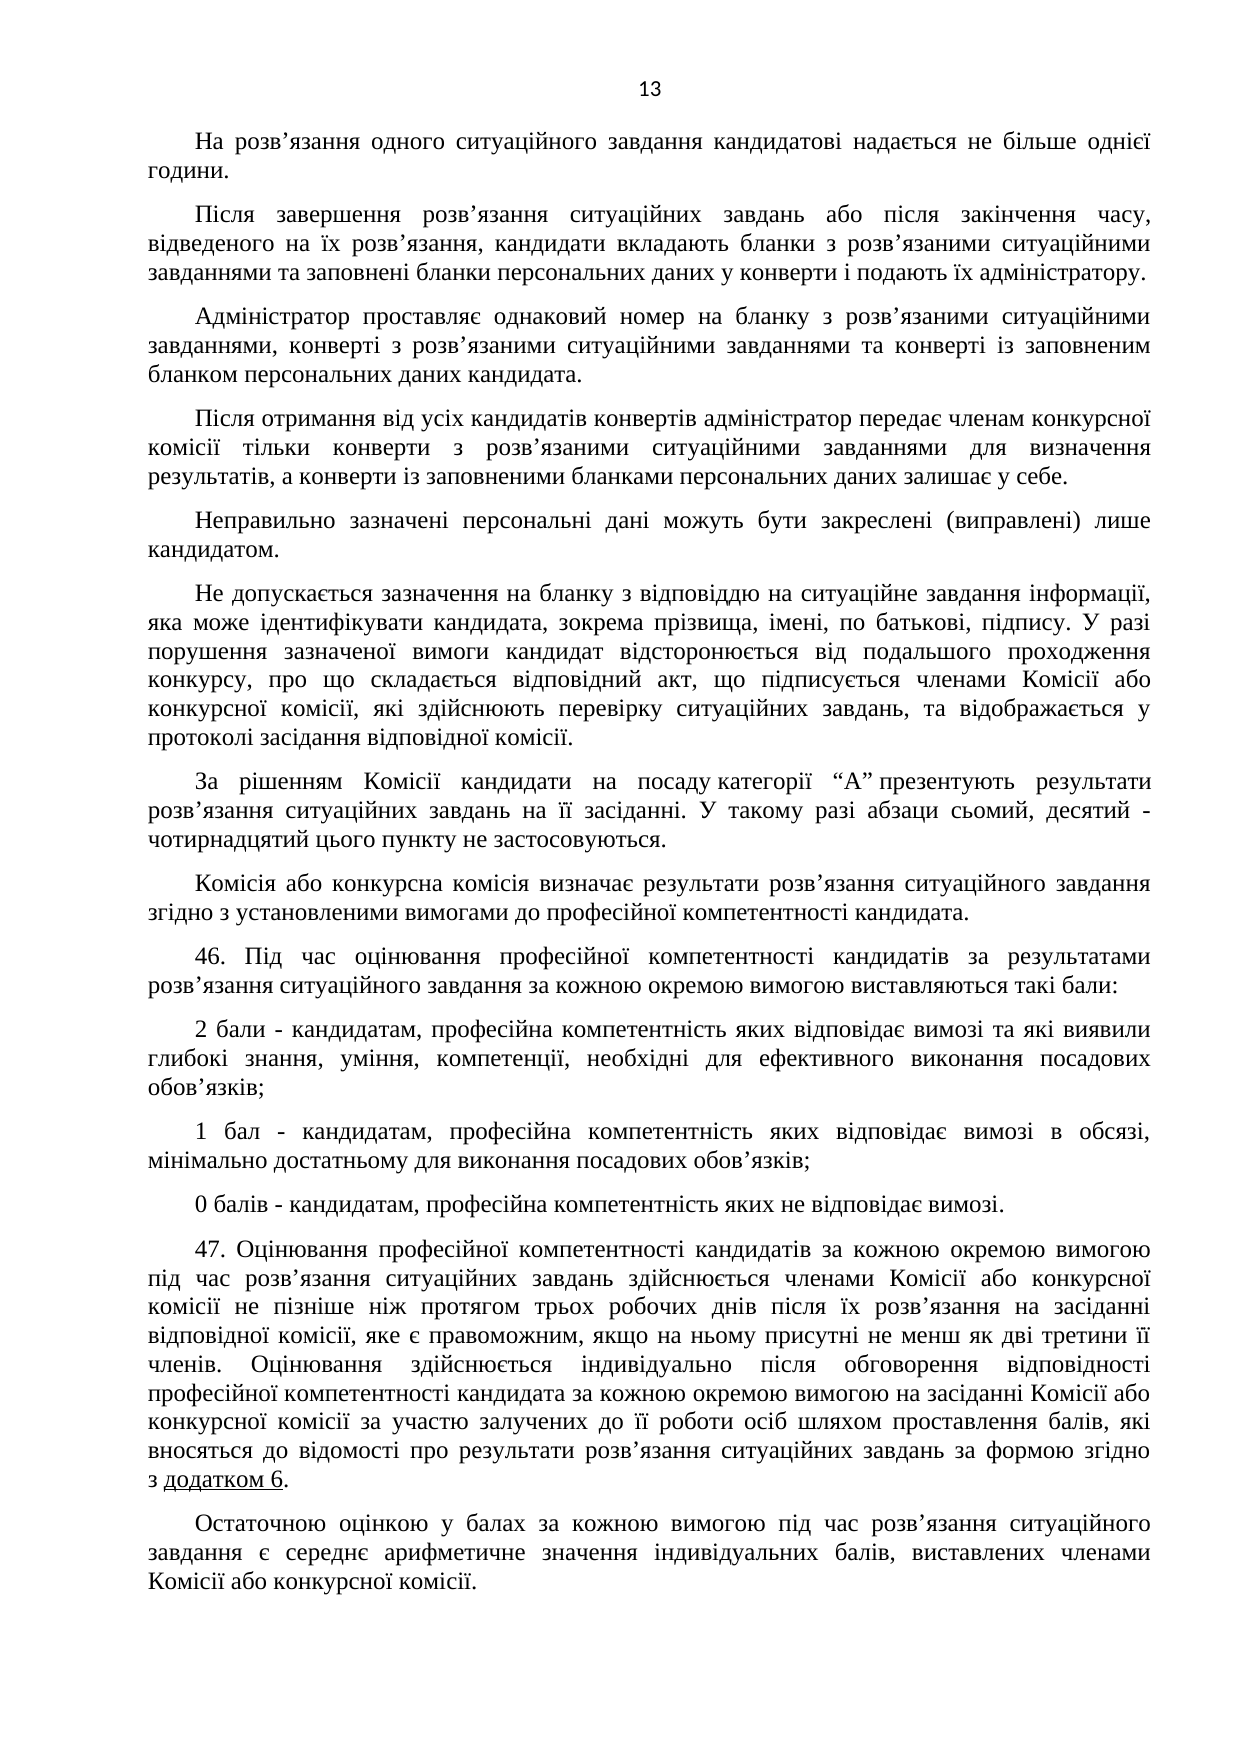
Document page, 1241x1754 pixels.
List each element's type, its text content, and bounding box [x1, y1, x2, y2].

text На розв’язання одного ситуаційного завдання кандидатові надається не більше однієї години. [148, 126, 1152, 184]
text 0 балів - кандидатам, професійна компетентність яких не відповідає вимозі. [148, 1189, 1152, 1218]
text Після завершення розв’язання ситуаційних завдань або після закінчення часу, відведеного на їх розв’язання, кандидати вкладають бланки з розв’язаними ситуаційними завданнями та заповнені бланки персональних даних у конверти і подають їх адміністратору. [148, 199, 1152, 286]
text Остаточною оцінкою у балах за кожною вимогою під час розв’язання ситуаційного завдання є середнє арифметичне значення індивідуальних балів, виставлених членами Комісії або конкурсної комісії. [148, 1508, 1152, 1594]
text 1 бал - кандидатам, професійна компетентність яких відповідає вимозі в обсязі, мінімально достатньому для виконання посадових обов’язків; [148, 1116, 1152, 1174]
text 2 бали - кандидатам, професійна компетентність яких відповідає вимозі та які виявили глибокі знання, уміння, компетенції, необхідні для ефективного виконання посадових обов’язків; [148, 1014, 1152, 1101]
text Не допускається зазначення на бланку з відповіддю на ситуаційне завдання інформації, яка може ідентифікувати кандидата, зокрема прізвища, імені, по батькові, підпису. У разі порушення зазначеної вимоги кандидат відсторонюється від подальшого проходження конкурсу, про що складається відповідний акт, що підписується членами Комісії або конкурсної комісії, які здійснюють перевірку ситуаційних завдань, та відображається у протоколі засідання відповідної комісії. [148, 578, 1152, 751]
text За рішенням Комісії кандидати на посаду категорії “А” презентують результати розв’язання ситуаційних завдань на її засіданні. У такому разі абзаци сьомий, десятий - чотирнадцятий цього пункту не застосовуються. [148, 766, 1152, 853]
text 47. Оцінювання професійної компетентності кандидатів за кожною окремою вимогою під час розв’язання ситуаційних завдань здійснюється членами Комісії або конкурсної комісії не пізніше ніж протягом трьох робочих днів після їх розв’язання на засіданні відповідної комісії, яке є правоможним, якщо на ньому присутні не менш як дві третини її членів. Оцінювання здійснюється індивідуально після обговорення відповідності професійної компетентності кандидата за кожною окремою вимогою на засіданні Комісії або конкурсної комісії за участю залучених до її роботи осіб шляхом проставлення балів, які вносяться до відомості про результати розв’язання ситуаційних завдань за формою згідно з додатком 6. [148, 1234, 1152, 1493]
text Неправильно зазначені персональні дані можуть бути закреслені (виправлені) лише кандидатом. [148, 505, 1152, 563]
text Адміністратор проставляє однаковий номер на бланку з розв’язаними ситуаційними завданнями, конверті з розв’язаними ситуаційними завданнями та конверті із заповненим бланком персональних даних кандидата. [148, 301, 1152, 388]
text Після отримання від усіх кандидатів конвертів адміністратор передає членам конкурсної комісії тільки конверти з розв’язаними ситуаційними завданнями для визначення результатів, а конверти із заповненими бланками персональних даних залишає у себе. [148, 403, 1152, 489]
text 46. Під час оцінювання професійної компетентності кандидатів за результатами розв’язання ситуаційного завдання за кожною окремою вимогою виставляються такі бали: [148, 941, 1152, 999]
text Комісія або конкурсна комісія визначає результати розв’язання ситуаційного завдання згідно з установленими вимогами до професійної компетентності кандидата. [148, 868, 1152, 926]
